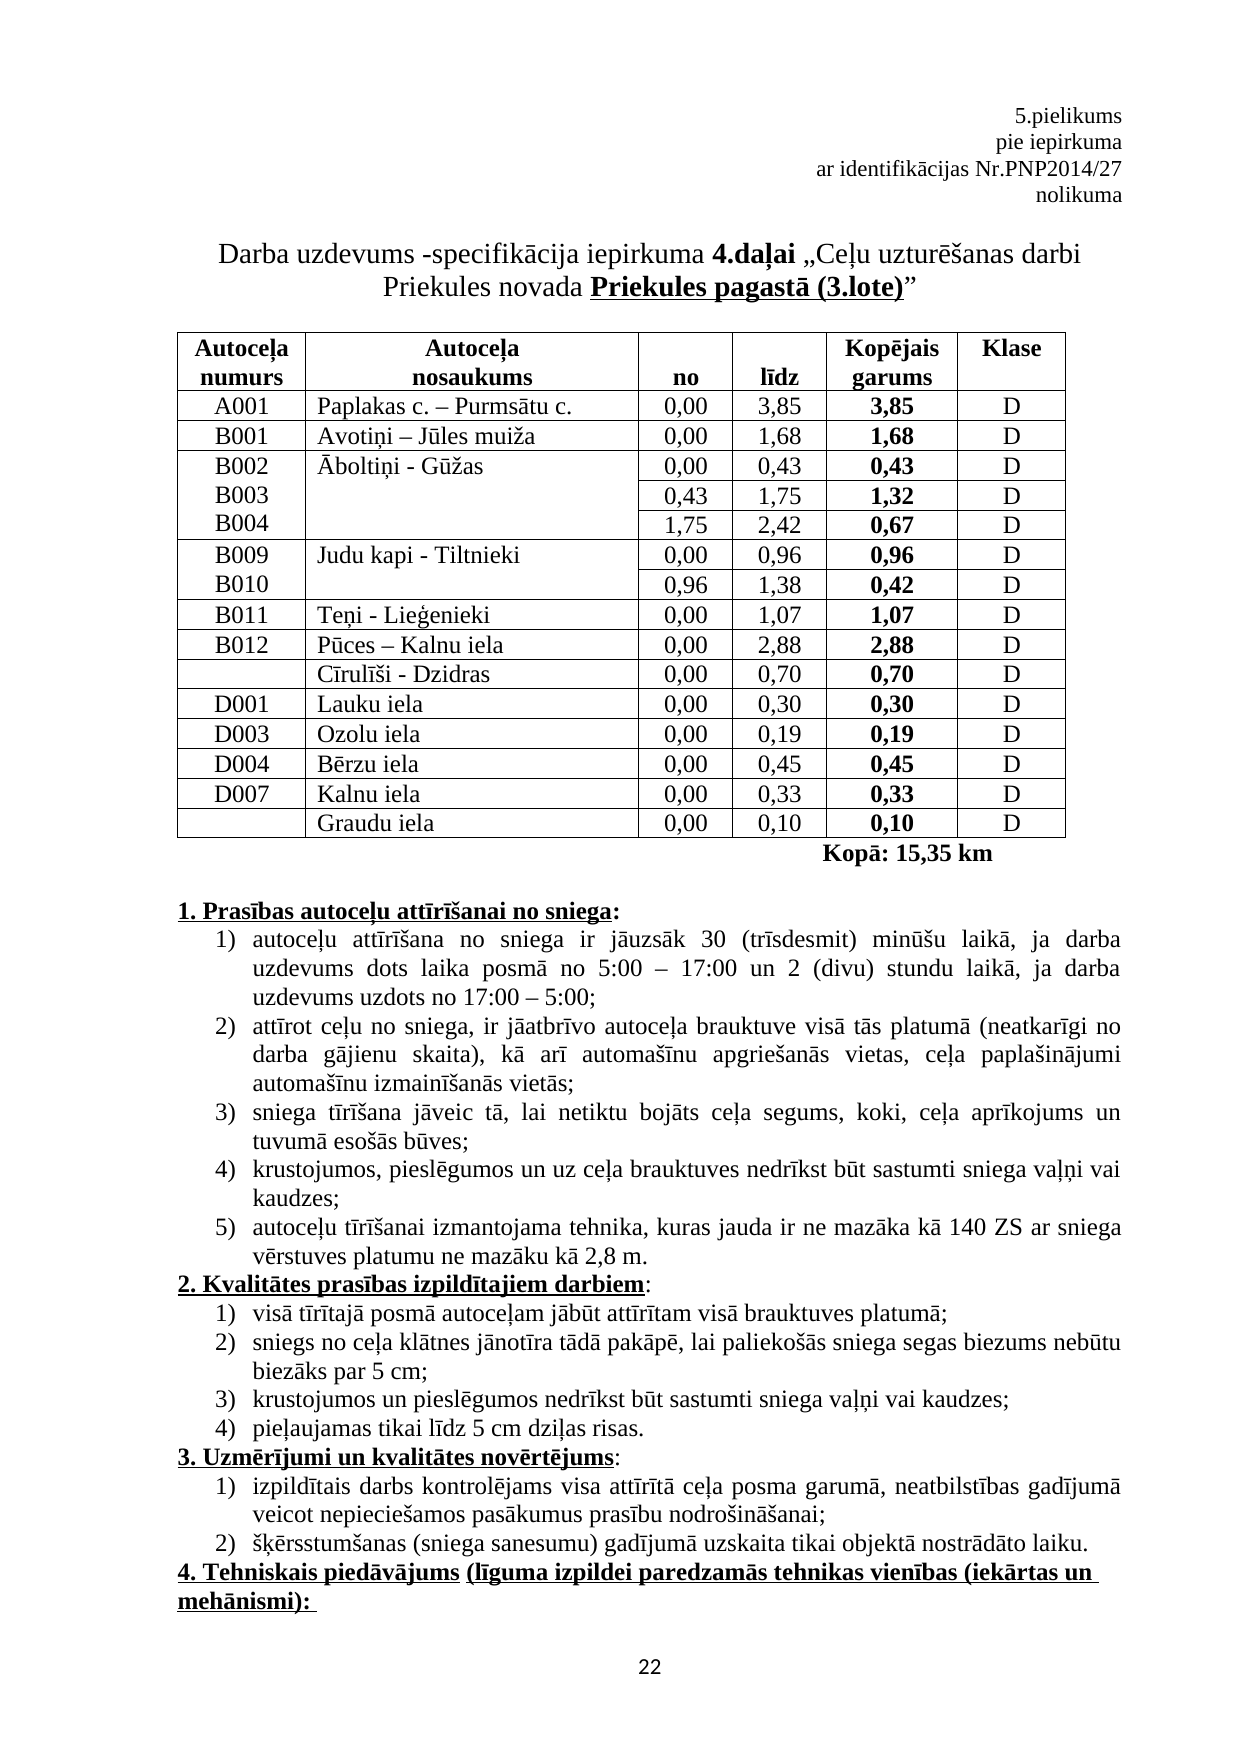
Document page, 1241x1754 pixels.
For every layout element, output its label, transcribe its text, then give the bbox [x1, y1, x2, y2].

table_header Autoceļa numurs [178, 333, 305, 390]
table_cell 0,19 [733, 719, 826, 748]
table_cell 0,33 [827, 779, 957, 807]
table_cell D007 [178, 779, 305, 807]
table_cell D [958, 749, 1065, 778]
table_cell Ozolu iela [306, 719, 638, 748]
table_cell 0,43 [639, 481, 732, 509]
text ar identifikācijas Nr.PNP2014/27 [177, 154, 1122, 181]
table_cell B009 B010 [178, 540, 305, 599]
list attīrot ceļu no sniega, ir jāatbrīvo autoceļa brauktuve visā tās platumā (neatkarīgi no darba gājienu skaita), kā arī automašīnu apgriešanās vietas, ceļa paplašinājumi automašīnu izmainīšanās vietās; [215, 1011, 1122, 1097]
table_cell Lauku iela [306, 689, 638, 718]
table_header no [639, 333, 732, 390]
table_cell Teņi - Lieģenieki [306, 600, 638, 629]
table_cell 1,07 [733, 600, 826, 629]
table_cell D003 [178, 719, 305, 748]
table_cell D001 [178, 689, 305, 718]
table_cell 0,00 [639, 689, 732, 718]
table_cell 0,67 [827, 511, 957, 539]
table_cell 0,00 [639, 779, 732, 807]
table_cell 0,10 [733, 809, 826, 837]
list sniegs no ceļa klātnes jānotīra tādā pakāpē, lai paliekošās sniega segas biezums nebūtu biezāks par 5 cm; [215, 1327, 1122, 1384]
table_cell 3,85 [733, 391, 826, 420]
text 1. Prasības autoceļu attīrīšanai no sniega: [177, 896, 1122, 924]
table_cell 0,43 [827, 451, 957, 480]
table_cell D [958, 689, 1065, 718]
table_cell 1,38 [733, 570, 826, 599]
list izpildītais darbs kontrolējams visa attīrītā ceļa posma garumā, neatbilstības gadījumā veicot nepieciešamos pasākumus prasību nodrošināšanai; [215, 1471, 1122, 1528]
table_cell Graudu iela [306, 809, 638, 837]
table_cell 0,00 [639, 749, 732, 778]
table_cell B011 [178, 600, 305, 629]
table_cell 0,00 [639, 809, 732, 837]
table_cell 2,88 [733, 630, 826, 658]
text nolikuma [177, 181, 1122, 207]
table_cell D [958, 719, 1065, 748]
table_cell 2,42 [733, 511, 826, 539]
list autoceļu tīrīšanai izmantojama tehnika, kuras jauda ir ne mazāka kā 140 ZS ar sniega vērstuves platumu ne mazāku kā 2,8 m. [215, 1212, 1122, 1269]
table_cell 1,75 [639, 511, 732, 539]
table_cell 1,75 [733, 481, 826, 509]
table_cell 0,70 [827, 660, 957, 688]
table_cell D [958, 421, 1065, 450]
table_cell D [958, 809, 1065, 837]
table_cell [178, 809, 305, 837]
table_header Autoceļa nosaukums [306, 333, 638, 390]
text Kopā: 15,35 km [177, 838, 1122, 867]
table_header Kopējais garums [827, 333, 957, 390]
table_cell 1,68 [733, 421, 826, 450]
table_cell 0,30 [733, 689, 826, 718]
table_cell 0,43 [733, 451, 826, 480]
table_cell 0,70 [733, 660, 826, 688]
table_cell D [958, 660, 1065, 688]
table_cell 0,00 [639, 540, 732, 569]
table_header līdz [733, 333, 826, 390]
table_cell 0,42 [827, 570, 957, 599]
list sniega tīrīšana jāveic tā, lai netiktu bojāts ceļa segums, koki, ceļa aprīkojums un tuvumā esošās būves; [215, 1097, 1122, 1154]
text Darba uzdevums -specifikācija iepirkuma 4.daļai „Ceļu uzturēšanas darbi Priekules novada Priekules pagastā (3.lote)” [177, 236, 1122, 303]
table_header Klase [958, 333, 1065, 390]
text 4. Tehniskais piedāvājums (līguma izpildei paredzamās tehnikas vienības (iekārtas un mehānismi): [177, 1557, 1122, 1614]
table_cell Judu kapi - Tiltnieki [306, 540, 638, 599]
list šķērsstumšanas (sniega sanesumu) gadījumā uzskaita tikai objektā nostrādāto laiku. [215, 1528, 1122, 1557]
list krustojumos, pieslēgumos un uz ceļa brauktuves nedrīkst būt sastumti sniega vaļņi vai kaudzes; [215, 1154, 1122, 1212]
table_cell D [958, 630, 1065, 658]
table_cell 1,32 [827, 481, 957, 509]
table_cell D [958, 570, 1065, 599]
table_cell D [958, 540, 1065, 569]
table_cell B002 B003 B004 [178, 451, 305, 539]
table_cell 0,00 [639, 421, 732, 450]
table_cell 0,45 [827, 749, 957, 778]
table_cell 0,00 [639, 630, 732, 658]
table_cell 0,00 [639, 600, 732, 629]
table_cell 0,00 [639, 719, 732, 748]
text 5.pielikums [177, 102, 1122, 128]
table_cell D [958, 481, 1065, 509]
list pieļaujamas tikai līdz 5 cm dziļas risas. [215, 1413, 1122, 1442]
table_cell Āboltiņi - Gūžas [306, 451, 638, 539]
list visā tīrītajā posmā autoceļam jābūt attīrītam visā brauktuves platumā; [215, 1298, 1122, 1327]
table_cell 0,00 [639, 391, 732, 420]
table_cell 0,96 [639, 570, 732, 599]
table_cell D [958, 600, 1065, 629]
table_cell D004 [178, 749, 305, 778]
table_cell D [958, 511, 1065, 539]
list autoceļu attīrīšana no sniega ir jāuzsāk 30 (trīsdesmit) minūšu laikā, ja darba uzdevums dots laika posmā no 5:00 – 17:00 un 2 (divu) stundu laikā, ja darba uzdevums uzdots no 17:00 – 5:00; [215, 924, 1122, 1011]
table_cell 0,96 [733, 540, 826, 569]
table_cell Bērzu iela [306, 749, 638, 778]
table_cell B012 [178, 630, 305, 658]
table_cell D [958, 451, 1065, 480]
table_cell A001 [178, 391, 305, 420]
table_cell [178, 660, 305, 688]
table_cell 0,45 [733, 749, 826, 778]
table_cell Paplakas c. – Purmsātu c. [306, 391, 638, 420]
table_cell 0,10 [827, 809, 957, 837]
table_cell D [958, 779, 1065, 807]
table_cell 0,00 [639, 451, 732, 480]
text pie iepirkuma [177, 128, 1122, 154]
table_cell 2,88 [827, 630, 957, 658]
table_cell Avotiņi – Jūles muiža [306, 421, 638, 450]
text 2. Kvalitātes prasības izpildītajiem darbiem: [177, 1269, 1122, 1298]
table_cell 0,00 [639, 660, 732, 688]
table_cell 3,85 [827, 391, 957, 420]
table_cell 1,68 [827, 421, 957, 450]
table_cell B001 [178, 421, 305, 450]
table_cell 0,19 [827, 719, 957, 748]
table_cell Cīrulīši - Dzidras [306, 660, 638, 688]
table_cell 0,33 [733, 779, 826, 807]
text 3. Uzmērījumi un kvalitātes novērtējums: [177, 1442, 1122, 1471]
table_cell 0,96 [827, 540, 957, 569]
list krustojumos un pieslēgumos nedrīkst būt sastumti sniega vaļņi vai kaudzes; [215, 1384, 1122, 1413]
table_cell Pūces – Kalnu iela [306, 630, 638, 658]
table_cell D [958, 391, 1065, 420]
table_cell Kalnu iela [306, 779, 638, 807]
table_cell 1,07 [827, 600, 957, 629]
table_cell 0,30 [827, 689, 957, 718]
